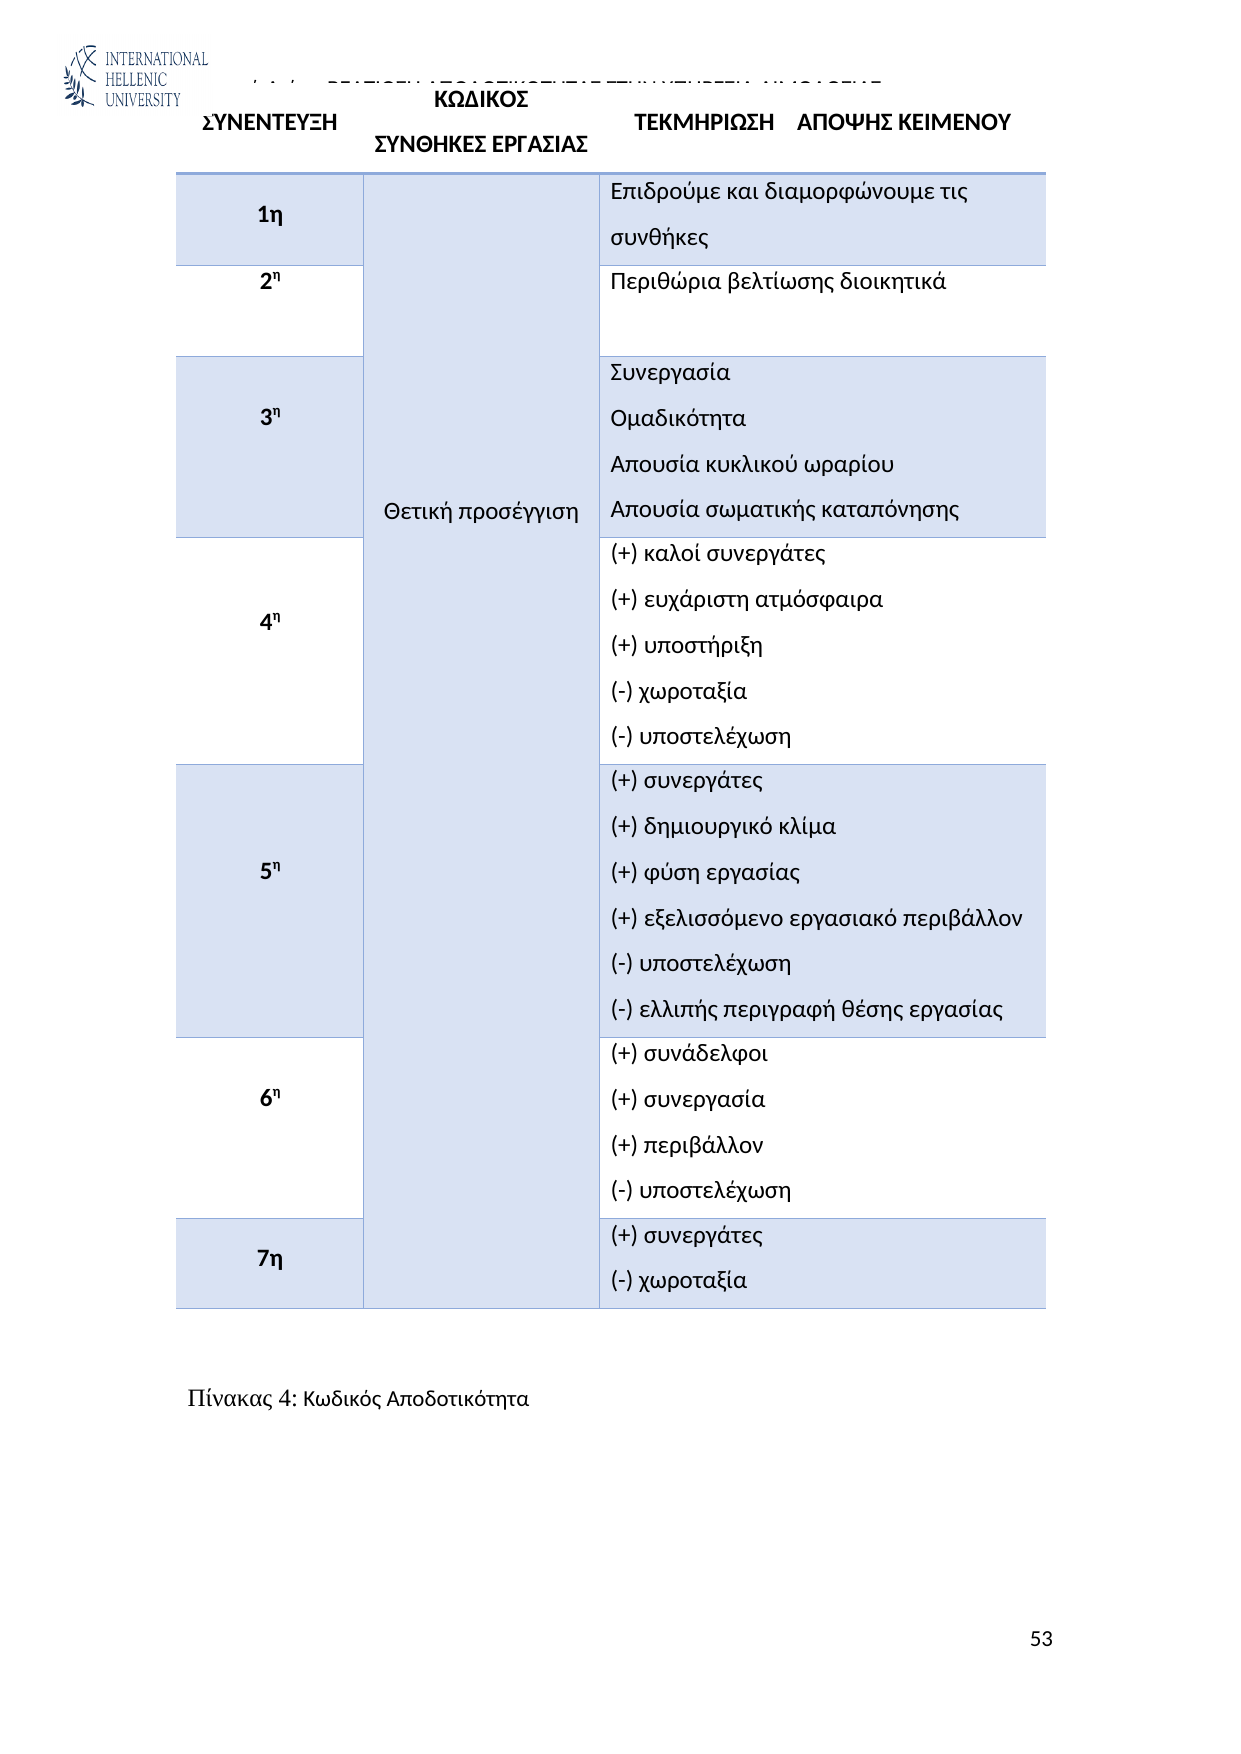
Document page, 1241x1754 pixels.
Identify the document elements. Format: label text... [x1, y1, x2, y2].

table_cell Συνεργασία Ομαδικότητα Απουσία κυκλικού ωραρίου Απουσία σωματικής καταπόνησης [600, 357, 1046, 537]
table_cell (+) καλοί συνεργάτες (+) ευχάριστη ατμόσφαιρα (+) υποστήριξη (-) χωροταξία (-) υποστελέχωση [600, 538, 1046, 764]
picture [56, 34, 213, 116]
table_header ΣΥΝΕΝΤΕΥΞΗ [176, 83, 363, 172]
table_header ΤΕΚΜΗΡΙΩΣΗ ΑΠΟΨΗΣ ΚΕΙΜΕΝΟΥ [599, 83, 1046, 172]
table_header ΚΩΔΙΚΟΣ ΣΥΝΘΗΚΕΣ ΕΡΓΑΣΙΑΣ [363, 83, 599, 172]
table_cell 7η [176, 1219, 363, 1308]
text Πίνακας 4: Κωδικός Αποδοτικότητα [187, 1383, 1053, 1412]
table_cell (+) συνάδελφοι (+) συνεργασία (+) περιβάλλον (-) υποστελέχωση [600, 1038, 1046, 1218]
table_cell Θετική προσέγγιση [364, 175, 599, 1308]
table_cell 4η [176, 538, 363, 764]
table_cell 6η [176, 1038, 363, 1218]
table_cell Επιδρούμε και διαμορφώνουμε τις συνθήκες [600, 175, 1046, 265]
table_cell 2η [176, 266, 363, 356]
table_cell (+) συνεργάτες (+) δημιουργικό κλίμα (+) φύση εργασίας (+) εξελισσόμενο εργασιακό περιβάλλον (-) υποστελέχωση (-) ελλιπής περιγραφή θέσης εργασίας [600, 765, 1046, 1037]
table_cell 1η [176, 175, 363, 265]
table_cell 3η [176, 357, 363, 537]
table_cell (+) συνεργάτες (-) χωροταξία [600, 1219, 1046, 1308]
table_cell 5η [176, 765, 363, 1037]
table_cell Περιθώρια βελτίωσης διοικητικά [600, 266, 1046, 356]
